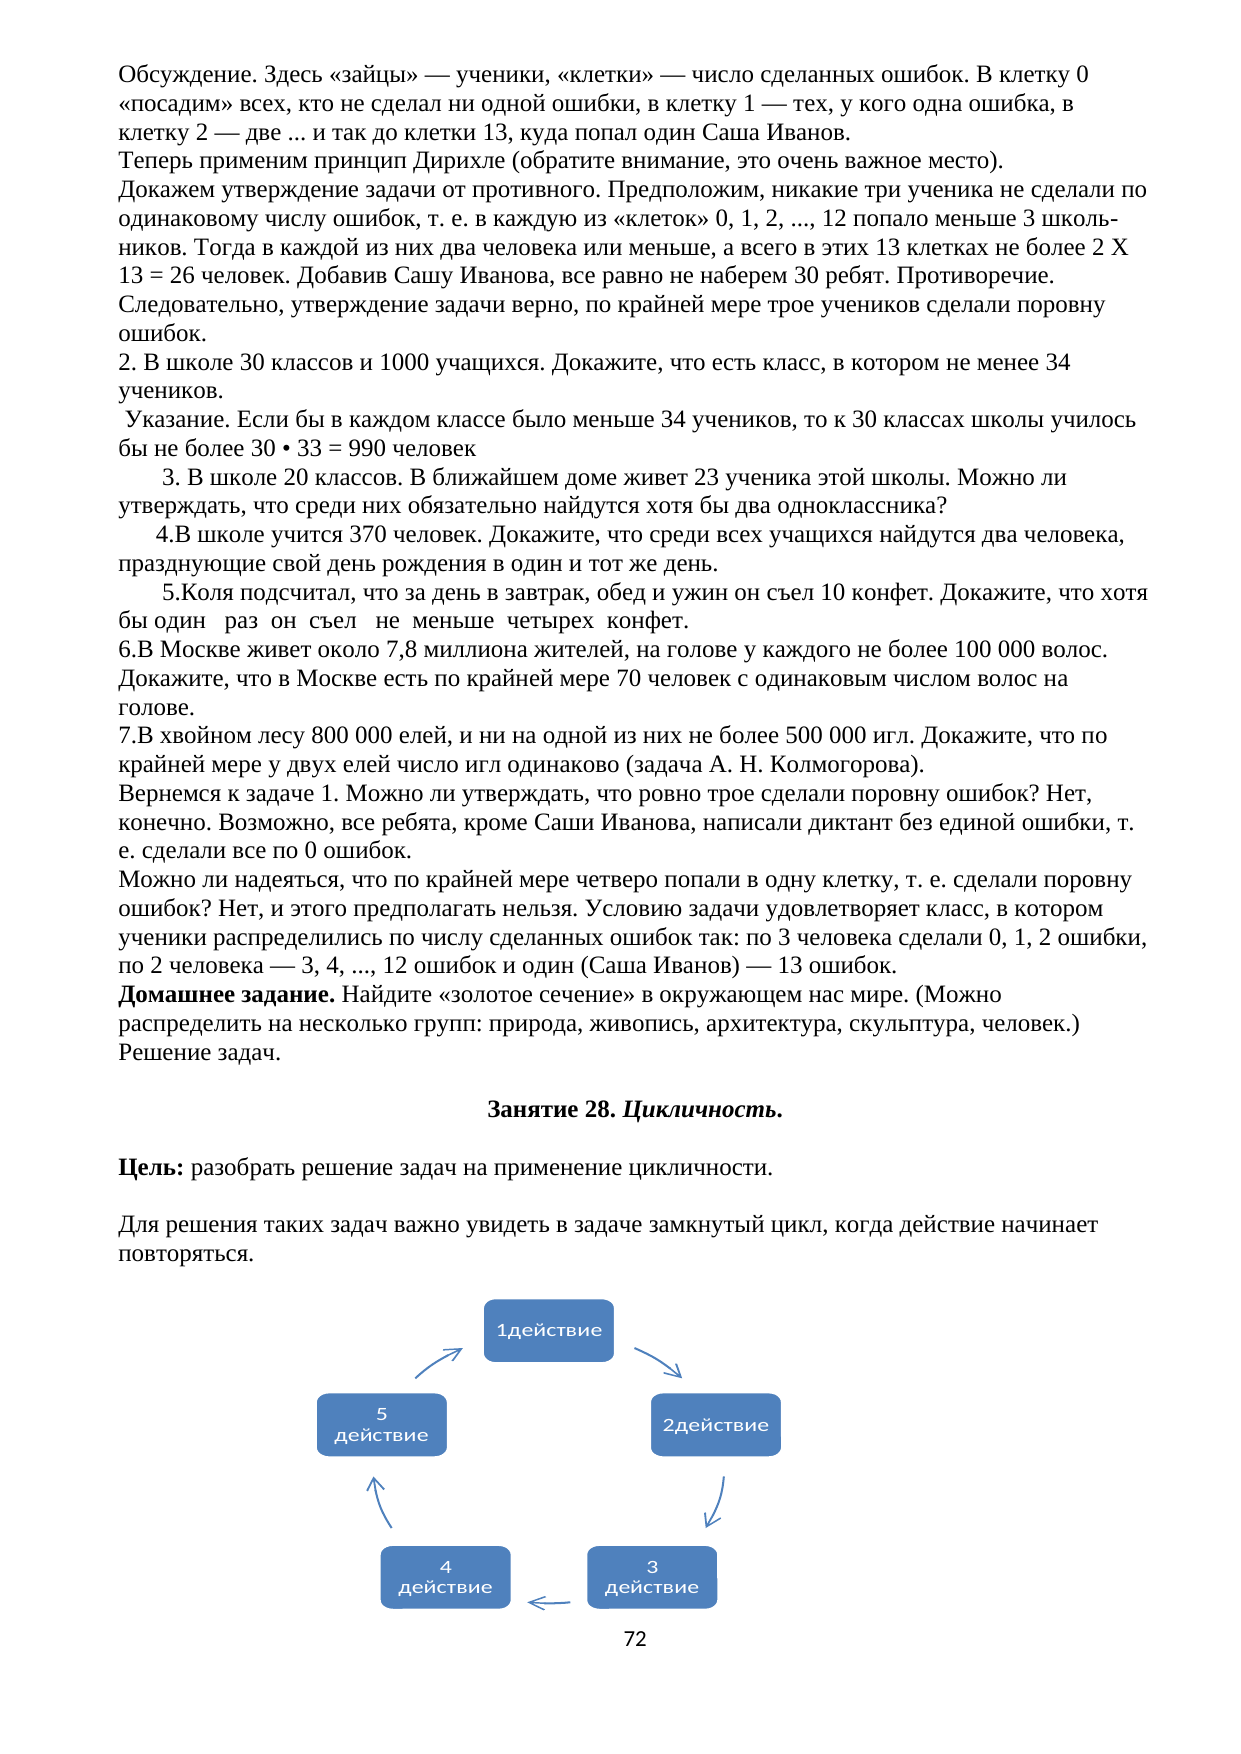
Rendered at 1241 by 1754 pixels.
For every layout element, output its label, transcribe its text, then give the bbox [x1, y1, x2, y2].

text 5.Коля подсчитал, что за день в завтрак, обед и ужин он съел 10 конфет. Докажите, что хотя бы один раз он съел не меньше четырех конфет. [118, 577, 1152, 634]
text Можно ли надеяться, что по крайней мере четверо попали в одну клетку, т. е. сделали поровну ошибок? Нет, и этого предполагать нельзя. Условию задачи удовлетворяет класс, в котором ученики распределились по числу сделанных ошибок так: по 3 человека сделали 0, 1, 2 ошибки, по 2 человека — 3, 4, ..., 12 ошибок и один (Саша Иванов) — 13 ошибок. [118, 864, 1152, 979]
text Указание. Если бы в каждом классе было меньше 34 учеников, то к 30 классах школы училось бы не более 30 • 33 = 990 человек [118, 404, 1152, 462]
text Для решения таких задач важно увидеть в задаче замкнутый цикл, когда действие начинает повторяться. [118, 1209, 1152, 1267]
text Докажем утверждение задачи от противного. Предположим, никакие три ученика не сделали по одинаковому числу ошибок, т. е. в каждую из «клеток» 0, 1, 2, ..., 12 попало меньше 3 школьников. Тогда в каждой из них два человека или меньше, а всего в этих 13 клетках не более 2 X 13 = 26 человек. Добавив Сашу Иванова, все равно не наберем 30 ребят. Противоречие. [118, 174, 1152, 289]
text 6.В Москве живет около 7,8 миллиона жителей, на голове у каждого не более 100 000 волос. Докажите, что в Москве есть по крайней мере 70 человек с одинаковым числом волос на голове. [118, 634, 1152, 720]
text Теперь применим принцип Дирихле (обратите внимание, это очень важное место). [118, 145, 1152, 174]
text 2. В школе 30 классов и 1000 учащихся. Докажите, что есть класс, в котором не менее 34 учеников. [118, 347, 1152, 404]
text 3. В школе 20 классов. В ближайшем доме живет 23 ученика этой школы. Можно ли утверждать, что среди них обязательно найдутся хотя бы два одноклассника? [118, 462, 1152, 519]
text 4.В школе учится 370 человек. Докажите, что среди всех учащихся найдутся два человека, празднующие свой день рождения в один и тот же день. [118, 519, 1152, 577]
text Домашнее задание. Найдите «золотое сечение» в окружающем нас мире. (Можно распределить на несколько групп: природа, живопись, архитектура, скульптура, человек.) Решение задач. [118, 979, 1152, 1065]
text Цель: разобрать решение задач на применение цикличности. [118, 1152, 1152, 1180]
text Обсуждение. Здесь «зайцы» — ученики, «клетки» — число сделанных ошибок. В клетку 0 «посадим» всех, кто не сделал ни одной ошибки, в клетку 1 — тех, у кого одна ошибка, в клетку 2 — две ... и так до клетки 13, куда попал один Саша Иванов. [118, 59, 1152, 145]
text Вернемся к задаче 1. Можно ли утверждать, что ровно трое сделали поровну ошибок? Нет, конечно. Возможно, все ребята, кроме Саши Иванова, написали диктант без единой ошибки, т. е. сделали все по 0 ошибок. [118, 778, 1152, 864]
text Занятие 28. Цикличность. [118, 1094, 1152, 1123]
text 7.В хвойном лесу 800 000 елей, и ни на одной из них не более 500 000 игл. Докажите, что по крайней мере у двух елей число игл одинаково (задача А. Н. Колмогорова). [118, 720, 1152, 778]
text Следовательно, утверждение задачи верно, по крайней мере трое учеников сделали поровну ошибок. [118, 289, 1152, 347]
